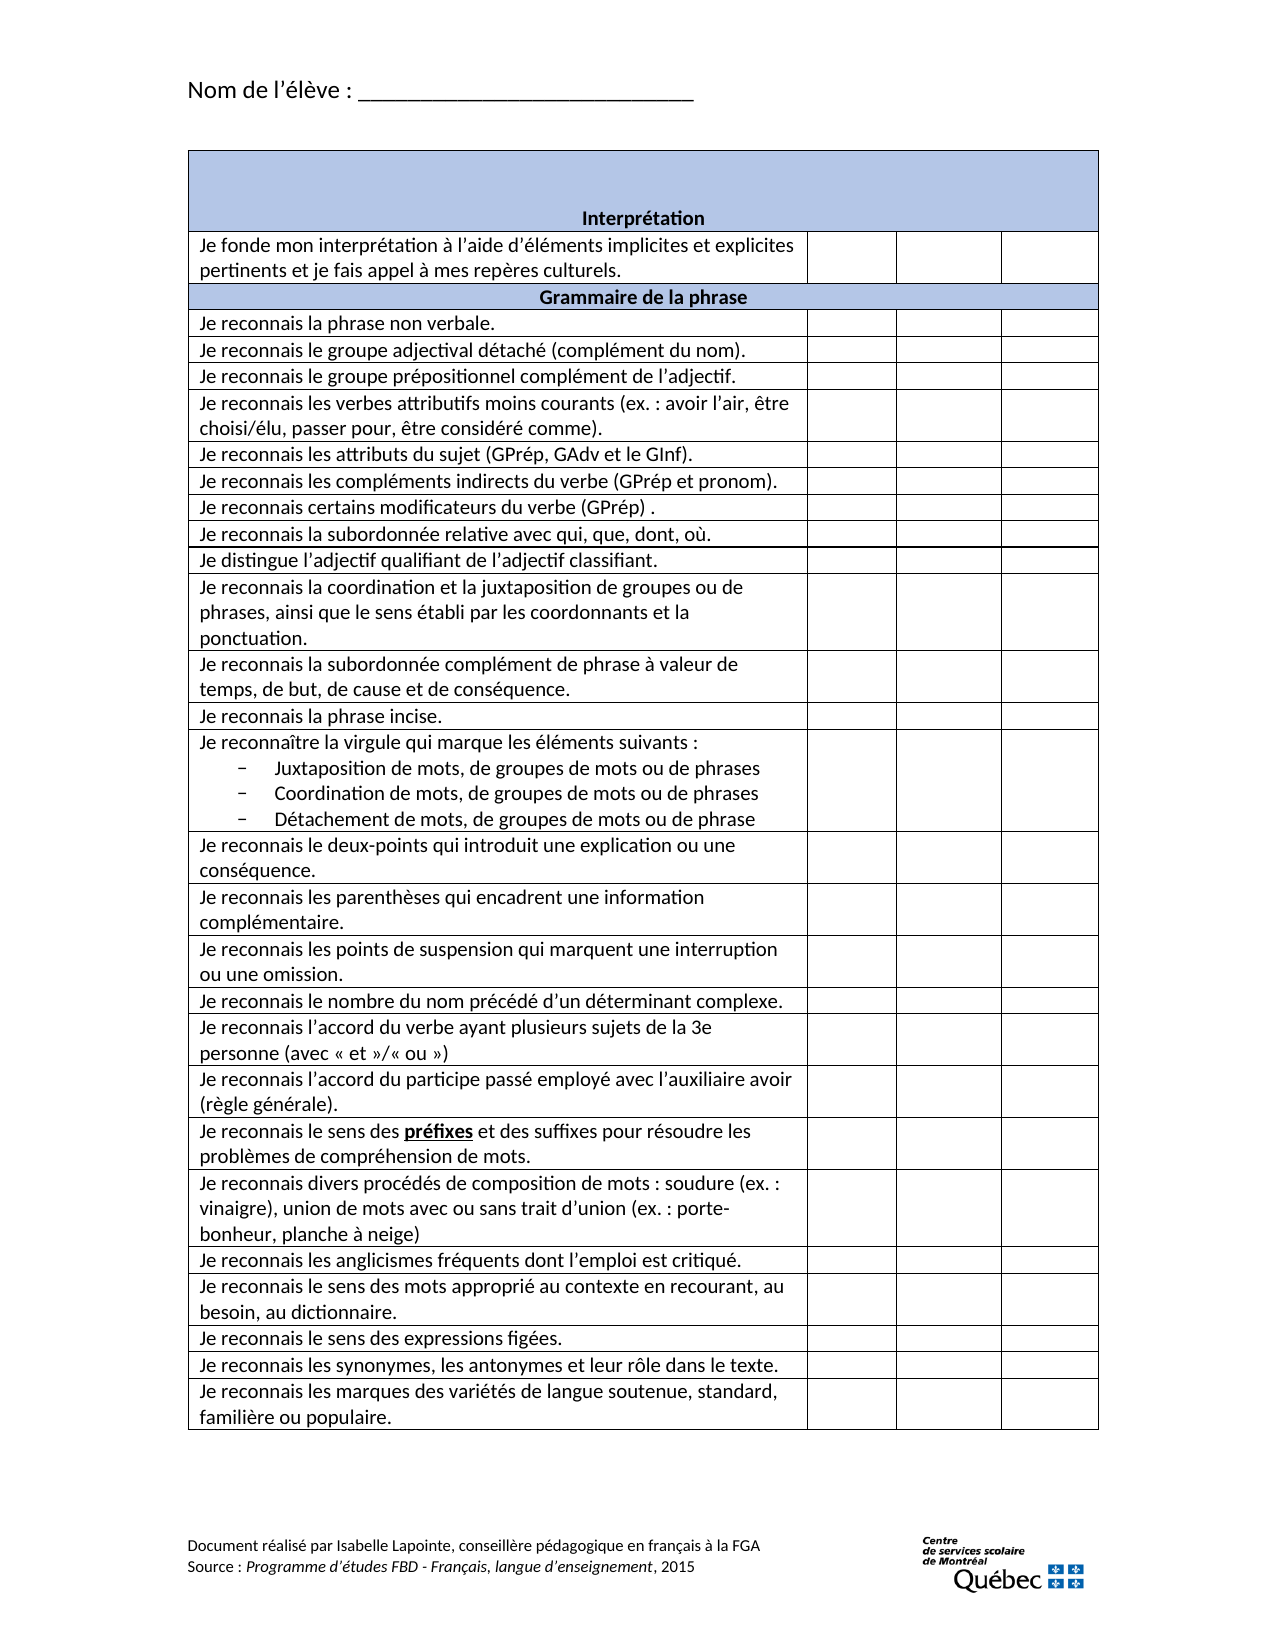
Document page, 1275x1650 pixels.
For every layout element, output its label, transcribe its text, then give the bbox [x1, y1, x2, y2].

table_cell [1002, 988, 1098, 1013]
table_cell [1002, 1118, 1098, 1169]
table_cell [808, 495, 896, 520]
table_cell [897, 574, 1001, 650]
table_cell [808, 1379, 896, 1429]
table_cell [1002, 468, 1098, 493]
table_cell [897, 988, 1001, 1013]
table_cell [897, 1379, 1001, 1429]
table_cell [808, 936, 896, 987]
table_cell Je reconnais divers procédés de composition de mots : soudure (ex. : vinaigre), union de mots avec ou sans trait d’union (ex. : porte-bonheur, planche à neige) [189, 1170, 807, 1246]
table_cell Je reconnais les parenthèses qui encadrent une information complémentaire. [189, 884, 807, 935]
table_cell Je reconnais l’accord du verbe ayant plusieurs sujets de la 3e personne (avec « et »/« ou ») [189, 1014, 807, 1065]
table_cell [897, 1274, 1001, 1324]
table_cell [897, 548, 1001, 573]
table_cell [1002, 521, 1098, 546]
table_cell [808, 884, 896, 935]
table_cell [1002, 363, 1098, 389]
table_cell Je reconnaître la virgule qui marque les éléments suivants : Juxtaposition de mots, de groupes de mots ou de phrases Coordination de mots, de groupes de mots ou de phrases Détachement de mots, de groupes de mots ou de phrase [189, 730, 807, 831]
table_cell [808, 521, 896, 546]
table_cell [1002, 651, 1098, 702]
table_cell [897, 1118, 1001, 1169]
table_cell [897, 703, 1001, 728]
table_cell Je reconnais les attributs du sujet (GPrép, GAdv et le GInf). [189, 442, 807, 467]
table_cell [897, 495, 1001, 520]
table_cell [897, 1014, 1001, 1065]
table_cell [897, 1352, 1001, 1377]
table_cell [808, 651, 896, 702]
table_cell [1002, 390, 1098, 441]
table_cell [897, 884, 1001, 935]
table_cell [1002, 1274, 1098, 1324]
table_cell Je reconnais les anglicismes fréquents dont l’emploi est critiqué. [189, 1247, 807, 1273]
table_cell [897, 1326, 1001, 1351]
table_cell Je reconnais le sens des expressions figées. [189, 1326, 807, 1351]
table_cell [897, 232, 1001, 283]
table_cell Je distingue l’adjectif qualifiant de l’adjectif classifiant. [189, 548, 807, 573]
table_cell Je reconnais les marques des variétés de langue soutenue, standard, familière ou populaire. [189, 1379, 807, 1429]
table_cell [808, 1170, 896, 1246]
table_cell [808, 232, 896, 283]
table_cell Grammaire de la phrase [189, 284, 1098, 309]
table_cell Je reconnais la phrase incise. [189, 703, 807, 728]
table_cell [1002, 337, 1098, 362]
table_cell [1002, 495, 1098, 520]
table_cell [1002, 232, 1098, 283]
table_cell [1002, 936, 1098, 987]
table_cell [1002, 574, 1098, 650]
table_cell Je reconnais le groupe prépositionnel complément de l’adjectif. [189, 363, 807, 389]
table_cell [808, 1352, 896, 1377]
table_cell [808, 988, 896, 1013]
table_cell [808, 1118, 896, 1169]
table_cell Je reconnais le nombre du nom précédé d’un déterminant complexe. [189, 988, 807, 1013]
table_cell [1002, 1379, 1098, 1429]
table_cell [1002, 1352, 1098, 1377]
table_cell [808, 832, 896, 883]
table_cell [897, 521, 1001, 546]
table_cell Je reconnais certains modificateurs du verbe (GPrép) . [189, 495, 807, 520]
table_cell [808, 390, 896, 441]
table_cell [808, 337, 896, 362]
table_cell [1002, 442, 1098, 467]
table_cell [808, 574, 896, 650]
table_cell [897, 832, 1001, 883]
table_cell [808, 363, 896, 389]
table_cell [897, 1170, 1001, 1246]
table_cell [1002, 884, 1098, 935]
table_cell [897, 310, 1001, 336]
table_cell [897, 730, 1001, 831]
table_cell [808, 310, 896, 336]
table_cell [897, 1066, 1001, 1117]
table_cell [808, 1274, 896, 1324]
table_cell [1002, 1326, 1098, 1351]
table_cell Je reconnais les synonymes, les antonymes et leur rôle dans le texte. [189, 1352, 807, 1377]
table_cell [897, 936, 1001, 987]
table_cell Je reconnais la coordination et la juxtaposition de groupes ou de phrases, ainsi que le sens établi par les coordonnants et la ponctuation. [189, 574, 807, 650]
table_cell [1002, 1066, 1098, 1117]
table_cell [897, 363, 1001, 389]
table_cell Je reconnais la subordonnée relative avec qui, que, dont, où. [189, 521, 807, 546]
table_cell [897, 1247, 1001, 1273]
table_cell [1002, 310, 1098, 336]
table_cell Je reconnais le groupe adjectival détaché (complément du nom). [189, 337, 807, 362]
table_cell [808, 1066, 896, 1117]
table_cell Je reconnais les compléments indirects du verbe (GPrép et pronom). [189, 468, 807, 493]
table_cell [808, 730, 896, 831]
table_cell Interprétation [189, 151, 1098, 231]
table_cell [808, 548, 896, 573]
table_cell [1002, 703, 1098, 728]
table_cell [808, 703, 896, 728]
table_cell Je reconnais le sens des mots approprié au contexte en recourant, au besoin, au dictionnaire. [189, 1274, 807, 1324]
table_cell [1002, 730, 1098, 831]
table_cell Je reconnais les verbes attributifs moins courants (ex. : avoir l’air, être choisi/élu, passer pour, être considéré comme). [189, 390, 807, 441]
picture [907, 1521, 1099, 1604]
table_cell [808, 442, 896, 467]
table_cell Je reconnais les points de suspension qui marquent une interruption ou une omission. [189, 936, 807, 987]
table_cell Je reconnais le deux-points qui introduit une explication ou une conséquence. [189, 832, 807, 883]
table_cell Je reconnais le sens des préfixes et des suffixes pour résoudre les problèmes de compréhension de mots. [189, 1118, 807, 1169]
table_cell Je reconnais la phrase non verbale. [189, 310, 807, 336]
table_cell [897, 442, 1001, 467]
table_cell [808, 468, 896, 493]
table_cell [808, 1326, 896, 1351]
table_cell [808, 1247, 896, 1273]
table_cell [897, 651, 1001, 702]
table_cell Je reconnais l’accord du participe passé employé avec l’auxiliaire avoir (règle générale). [189, 1066, 807, 1117]
table_cell [897, 390, 1001, 441]
table_cell [897, 337, 1001, 362]
table_cell [1002, 1014, 1098, 1065]
table_cell [897, 468, 1001, 493]
table_cell [1002, 1170, 1098, 1246]
table_cell [1002, 548, 1098, 573]
table_cell [1002, 832, 1098, 883]
table_cell Je fonde mon interprétation à l’aide d’éléments implicites et explicites pertinents et je fais appel à mes repères culturels. [189, 232, 807, 283]
table_cell Je reconnais la subordonnée complément de phrase à valeur de temps, de but, de cause et de conséquence. [189, 651, 807, 702]
table_cell [1002, 1247, 1098, 1273]
table_cell [808, 1014, 896, 1065]
